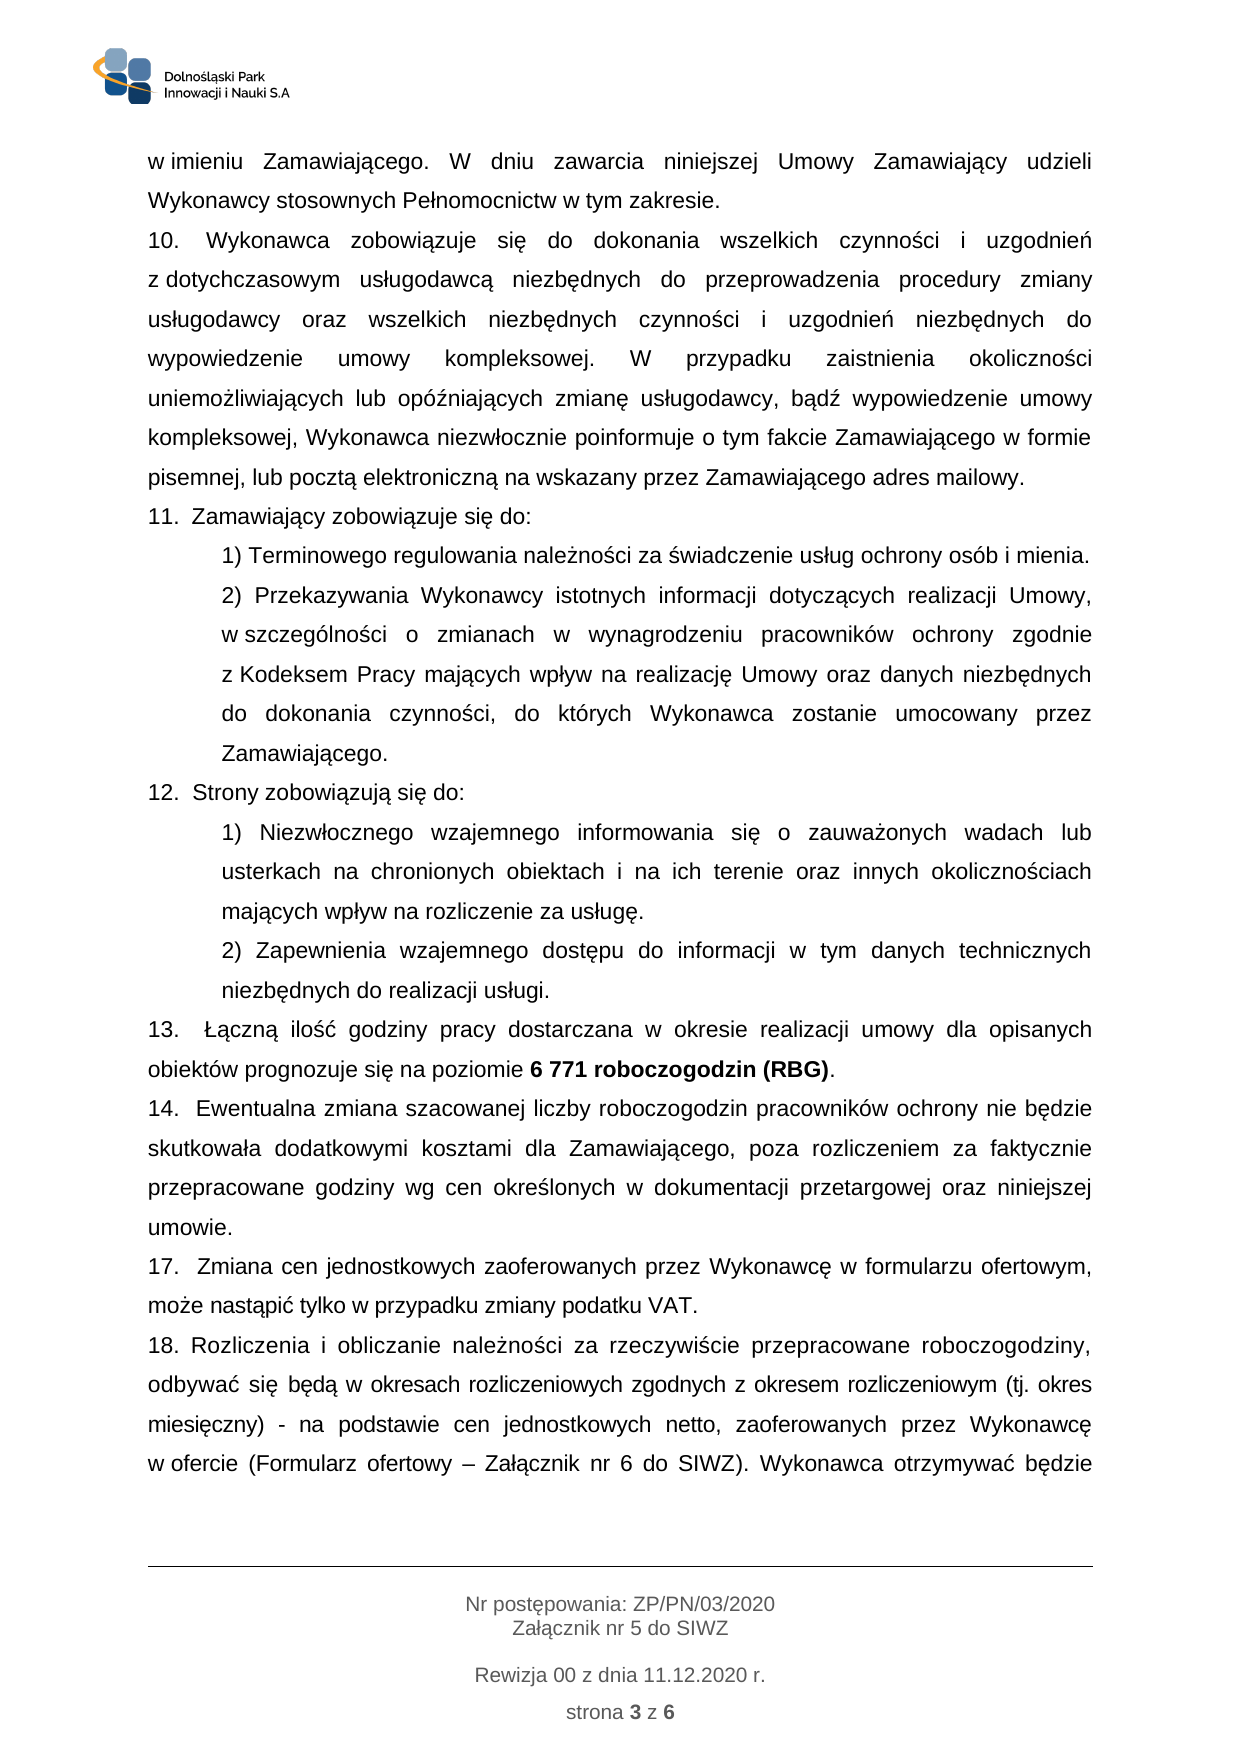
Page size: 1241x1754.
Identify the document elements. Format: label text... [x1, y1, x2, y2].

list Wykonawca zobowiązuje się do dokonania wszelkich czynności i uzgodnień z dotychczasowym usługodawcą niezbędnych do przeprowadzenia procedury zmiany usługodawcy oraz wszelkich niezbędnych czynności i uzgodnień niezbędnych do wypowiedzenie umowy kompleksowej. W przypadku zaistnienia okoliczności uniemożliwiających lub opóźniających zmianę usługodawcy, bądź wypowiedzenie umowy kompleksowej, Wykonawca niezwłocznie poinformuje o tym fakcie Zamawiającego w formie pisemnej, lub pocztą elektroniczną na wskazany przez Zamawiającego adres mailowy. [148, 227, 1093, 490]
text 13. Łączną ilość godziny pracy dostarczana w okresie realizacji umowy dla opisanych obiektów prognozuje się na poziomie 6 771 roboczogodzin (RBG). [148, 1016, 1093, 1082]
list Zamawiający zobowiązuje się do: [148, 503, 1093, 529]
text 12. Strony zobowiązują się do: [148, 779, 1093, 806]
text 1) Niezwłocznego wzajemnego informowania się o zauważonych wadach lub usterkach na chronionych obiektach i na ich terenie oraz innych okolicznościach mających wpływ na rozliczenie za usługę. [221, 819, 1093, 924]
text 17. Zmiana cen jednostkowych zaoferowanych przez Wykonawcę w formularzu ofertowym, może nastąpić tylko w przypadku zmiany podatku VAT. [148, 1253, 1093, 1319]
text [148, 148, 1093, 213]
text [148, 1332, 1093, 1477]
text 2) Zapewnienia wzajemnego dostępu do informacji w tym danych technicznych niezbędnych do realizacji usługi. [221, 937, 1093, 1003]
text 1) Terminowego regulowania należności za świadczenie usług ochrony osób i mienia. [148, 542, 1093, 569]
text 2) Przekazywania Wykonawcy istotnych informacji dotyczących realizacji Umowy, w szczególności o zmianach w wynagrodzeniu pracowników ochrony zgodnie z Kodeksem Pracy mających wpływ na realizację Umowy oraz danych niezbędnych do dokonania czynności, do których Wykonawca zostanie umocowany przez Zamawiającego. [221, 582, 1093, 766]
text 14. Ewentualna zmiana szacowanej liczby roboczogodzin pracowników ochrony nie będzie skutkowała dodatkowymi kosztami dla Zamawiającego, poza rozliczeniem za faktycznie przepracowane godziny wg cen określonych w dokumentacji przetargowej oraz niniejszej umowie. [148, 1095, 1093, 1240]
